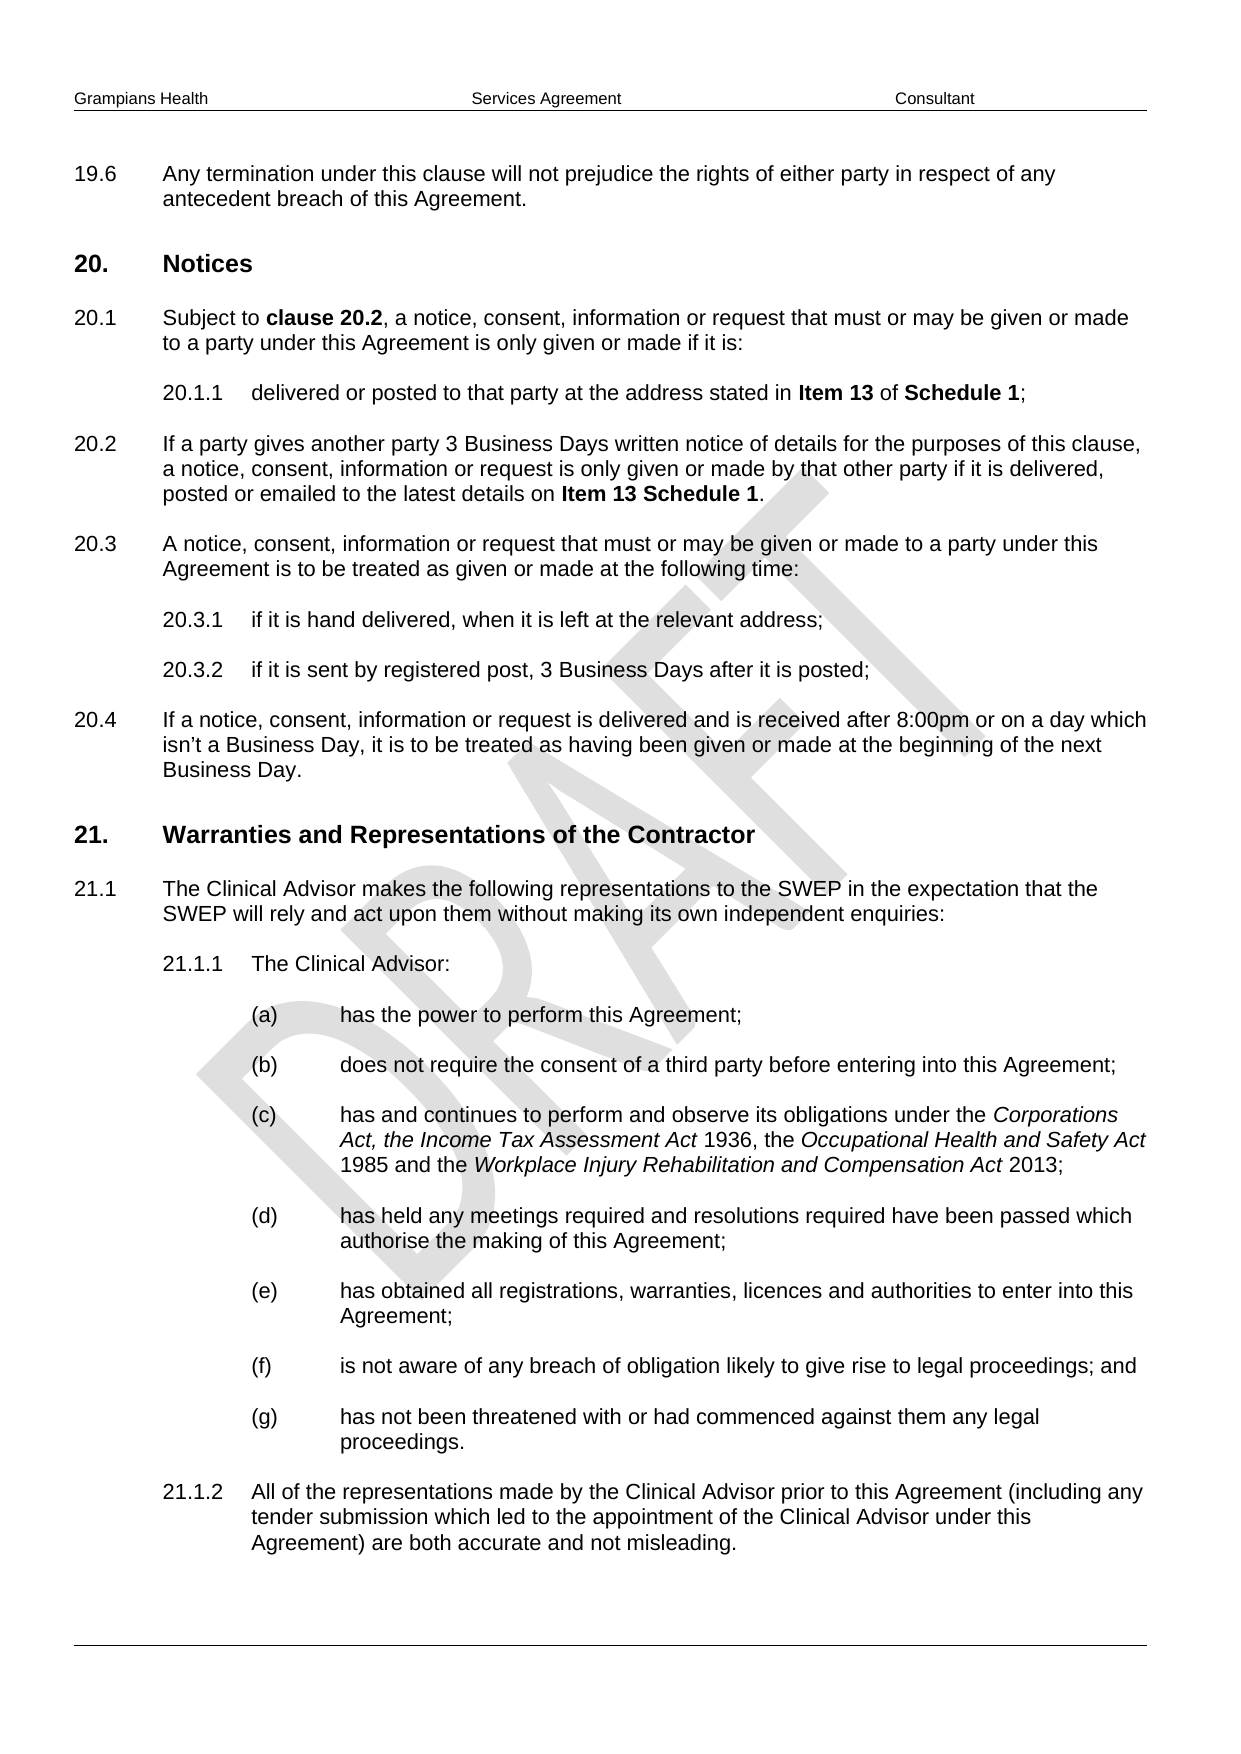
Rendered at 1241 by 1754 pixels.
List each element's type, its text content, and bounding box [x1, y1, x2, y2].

text If a notice, consent, rmation or request is delivered and is received after 8:00pm or on a day which isn’t a Business Day, it is to be treated as having been given or made at the beginning of the next Business Day. [74, 707, 1152, 783]
text if it is sent by registered post, 3 Business Days after it is posted; [162, 657, 1152, 682]
text A notice, consent, rmation or request that must or may be given or made to a party under this Agreement is to be treated as given or made at the following time: [74, 531, 1152, 582]
text Subject to clause 21.2, a notice, consent, rmation or request that must or may be given or made to a party under this Agreement is only given or made if it is: [74, 305, 1152, 355]
subtitle Notices [74, 249, 1152, 278]
text has held any meetings required and resolutions required have been passed which authorise the making of this Agreement; [251, 1203, 1152, 1253]
text has not been threatened with or had commenced against them any legal proceedings. [251, 1404, 1152, 1454]
text All of the representations made by the Clinical Advisor prior to this Agreement (including any tender submission which led to the appointment of the Clinical Advisor under this Agreement) are both accurate and not misleading. [162, 1479, 1152, 1555]
text has and continues to perform and observe its obligations under the Corporations Act, the Income Tax Assessment Act 1936, the Occupational Health and Safety Act 1985 and the Workplace Injury Rehabilitation and Compensation Act 2013; [251, 1102, 1152, 1178]
text has obtained all registrations, warranties, licences and authorities to enter into this Agreement; [251, 1278, 1152, 1328]
text is not aware of any breach of obligation likely to give rise to legal proceedings; and [251, 1353, 1152, 1379]
text If a party gives another party 3 Business Days written notice of details for the purposes of this clause, a notice, consent, information or request is only given or made by that other party if it is delivered, posted or emailed to the latest details on Item 13 Schedule 1. [74, 431, 1152, 506]
text delivered or posted to that party at the address stated in Item 13 of Schedule 1; [162, 380, 1152, 406]
text if it is hand delivered, when it is left at the relevant address; [162, 607, 1152, 632]
text The Clinical Advisor makes the following representations to the SWEP in the expectation that the SWEP will rely and act upon them without making its own independent enquiries: [74, 876, 1152, 926]
subtitle Warranties and Representations of the Contractor [74, 820, 1152, 849]
text Any termination under this clause will not prejudice the rights of either party in respect of any antecedent breach of this Agreement. [74, 161, 1152, 212]
text has the power to perform this Agreement; [251, 1002, 1152, 1027]
text The Clinical Advisor: [162, 951, 1152, 977]
text does not require the consent of a third party before entering into this Agreement; [251, 1052, 1152, 1077]
